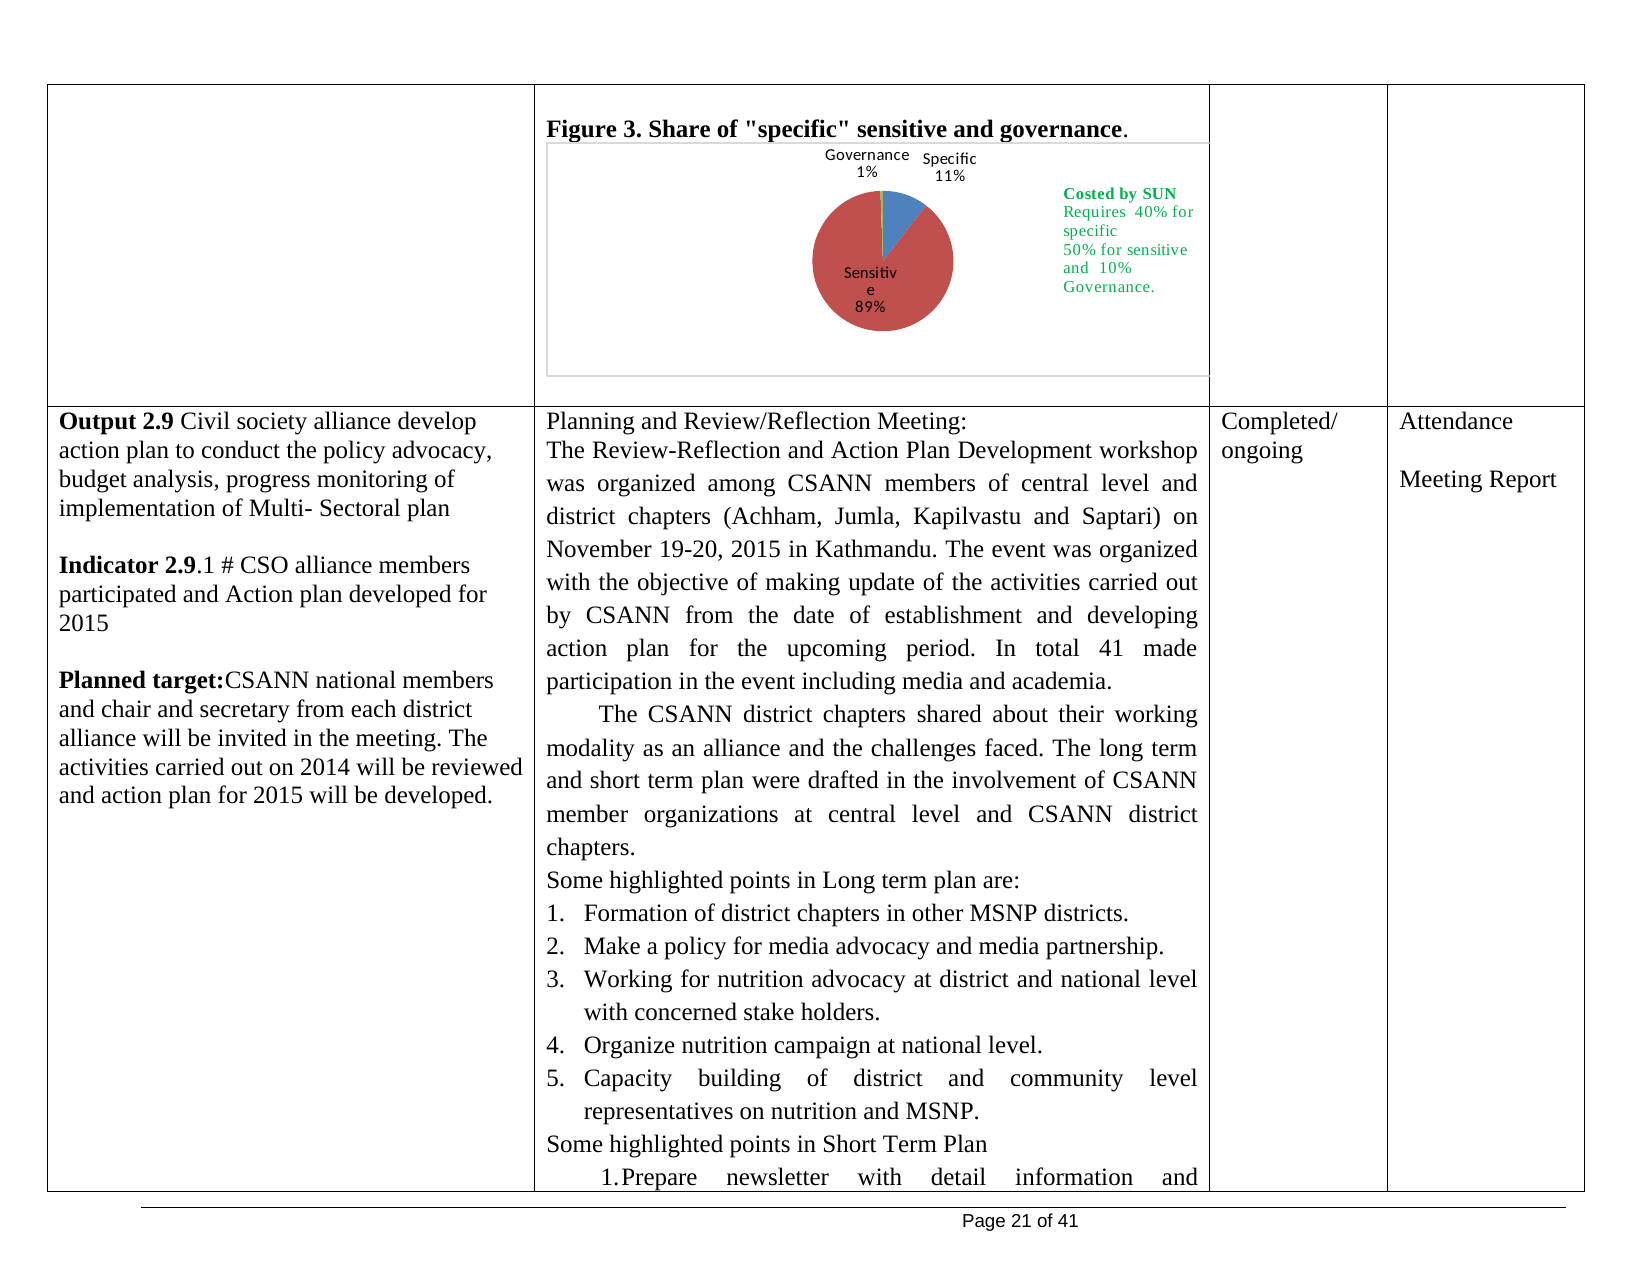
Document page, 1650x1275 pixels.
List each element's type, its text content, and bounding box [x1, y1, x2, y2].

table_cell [535, 85, 1209, 406]
table_cell Completed/ongoing [1210, 407, 1387, 1191]
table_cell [1210, 85, 1387, 406]
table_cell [1388, 407, 1584, 1191]
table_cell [535, 407, 1209, 1191]
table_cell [48, 407, 534, 1191]
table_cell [48, 85, 534, 406]
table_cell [1388, 85, 1584, 406]
